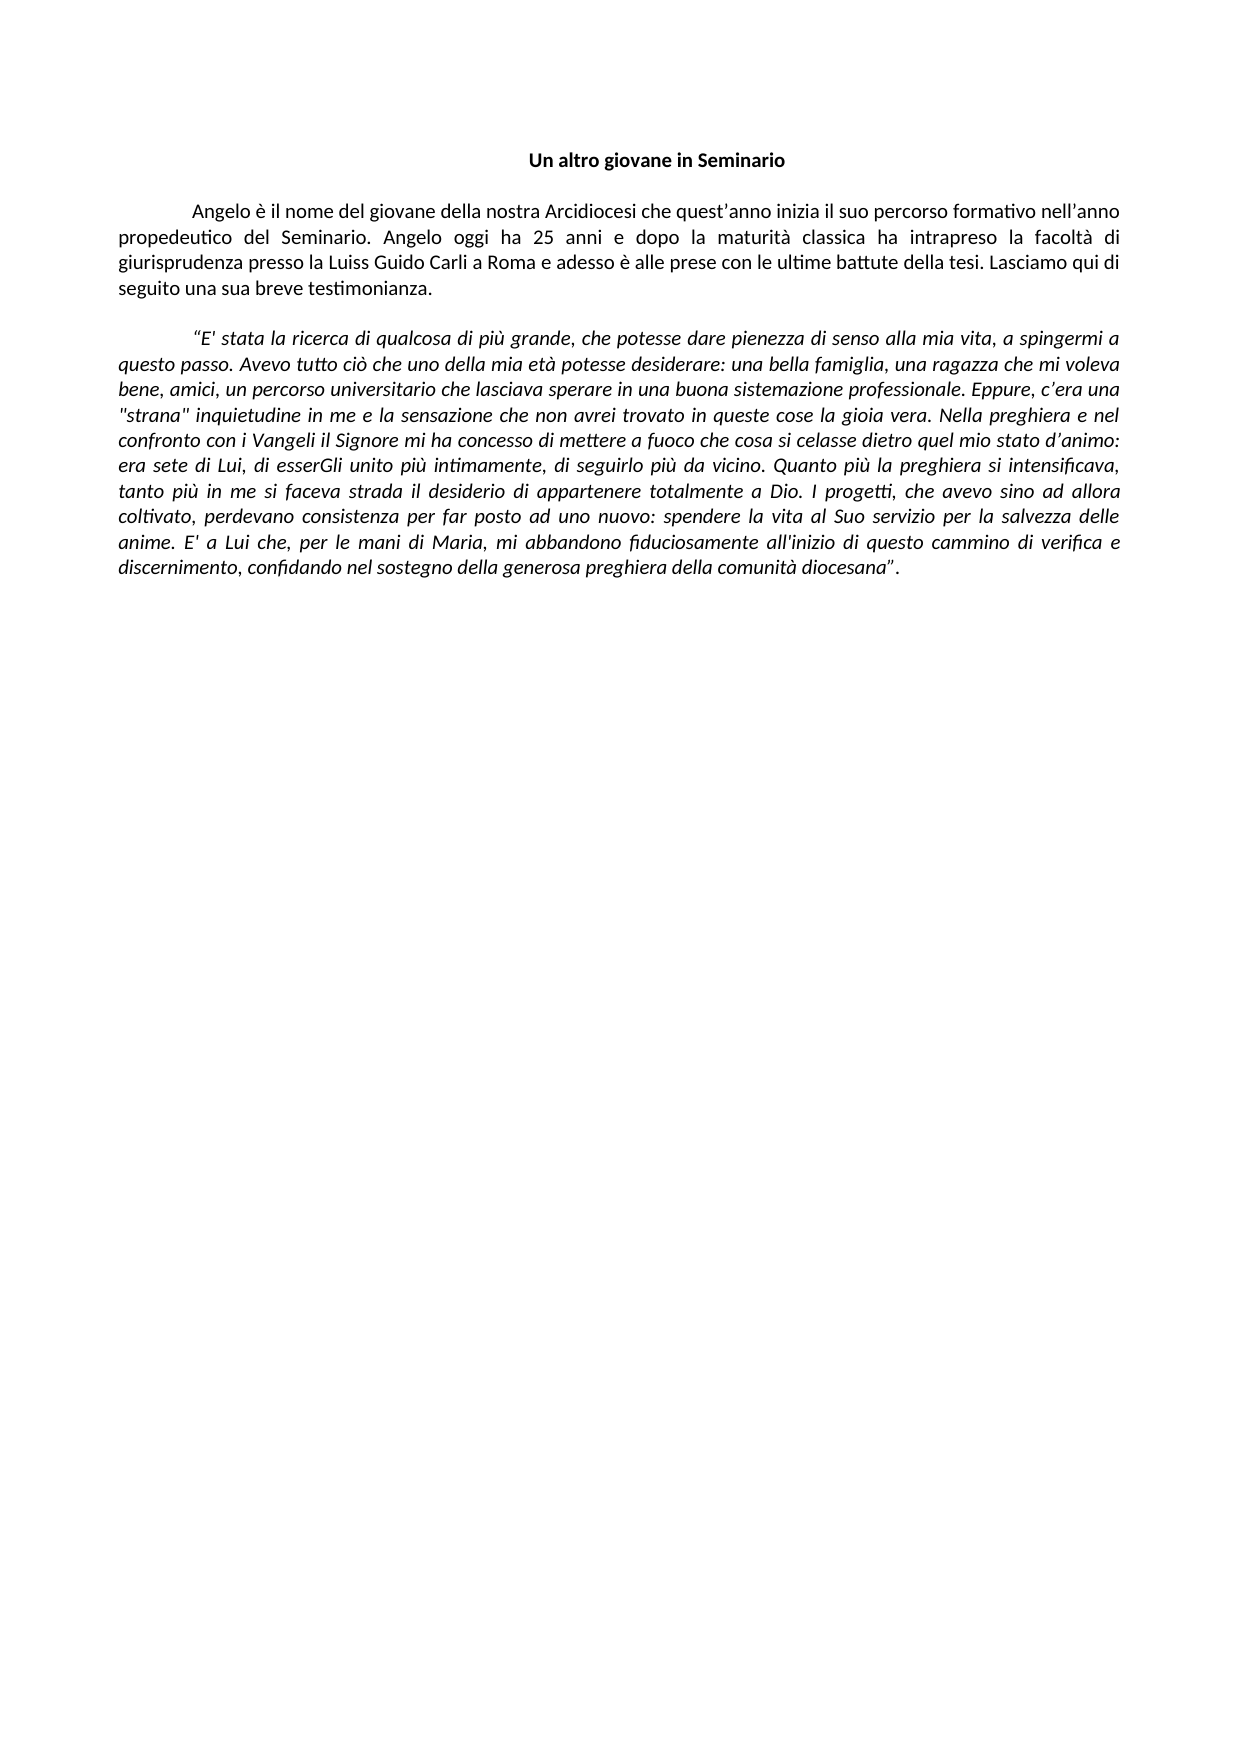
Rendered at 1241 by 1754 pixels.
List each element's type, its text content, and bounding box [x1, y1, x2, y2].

text “E' stata la ricerca di qualcosa di più grande, che potesse dare pienezza di senso alla mia vita, a spingermi a questo passo. Avevo tutto ciò che uno della mia età potesse desiderare: una bella famiglia, una ragazza che mi voleva bene, amici, un percorso universitario che lasciava sperare in una buona sistemazione professionale. Eppure, c’era una "strana" inquietudine in me e la sensazione che non avrei trovato in queste cose la gioia vera. Nella preghiera e nel confronto con i Vangeli il Signore mi ha concesso di mettere a fuoco che cosa si celasse dietro quel mio stato d’animo: era sete di Lui, di esserGli unito più intimamente, di seguirlo più da vicino. Quanto più la preghiera si intensificava, tanto più in me si faceva strada il desiderio di appartenere totalmente a Dio. I progetti, che avevo sino ad allora coltivato, perdevano consistenza per far posto ad uno nuovo: spendere la vita al Suo servizio per la salvezza delle anime. E' a Lui che, per le mani di Maria, mi abbandono fiduciosamente all'inizio di questo cammino di verifica e discernimento, confidando nel sostegno della generosa preghiera della comunità diocesana”. [118, 326, 1122, 580]
text Angelo è il nome del giovane della nostra Arcidiocesi che quest’anno inizia il suo percorso formativo nell’anno propedeutico del Seminario. Angelo oggi ha 25 anni e dopo la maturità classica ha intrapreso la facoltà di giurisprudenza presso la Luiss Guido Carli a Roma e adesso è alle prese con le ultime battute della tesi. Lasciamo qui di seguito una sua breve testimonianza. [118, 198, 1122, 300]
text Un altro giovane in Seminario [118, 148, 1122, 173]
